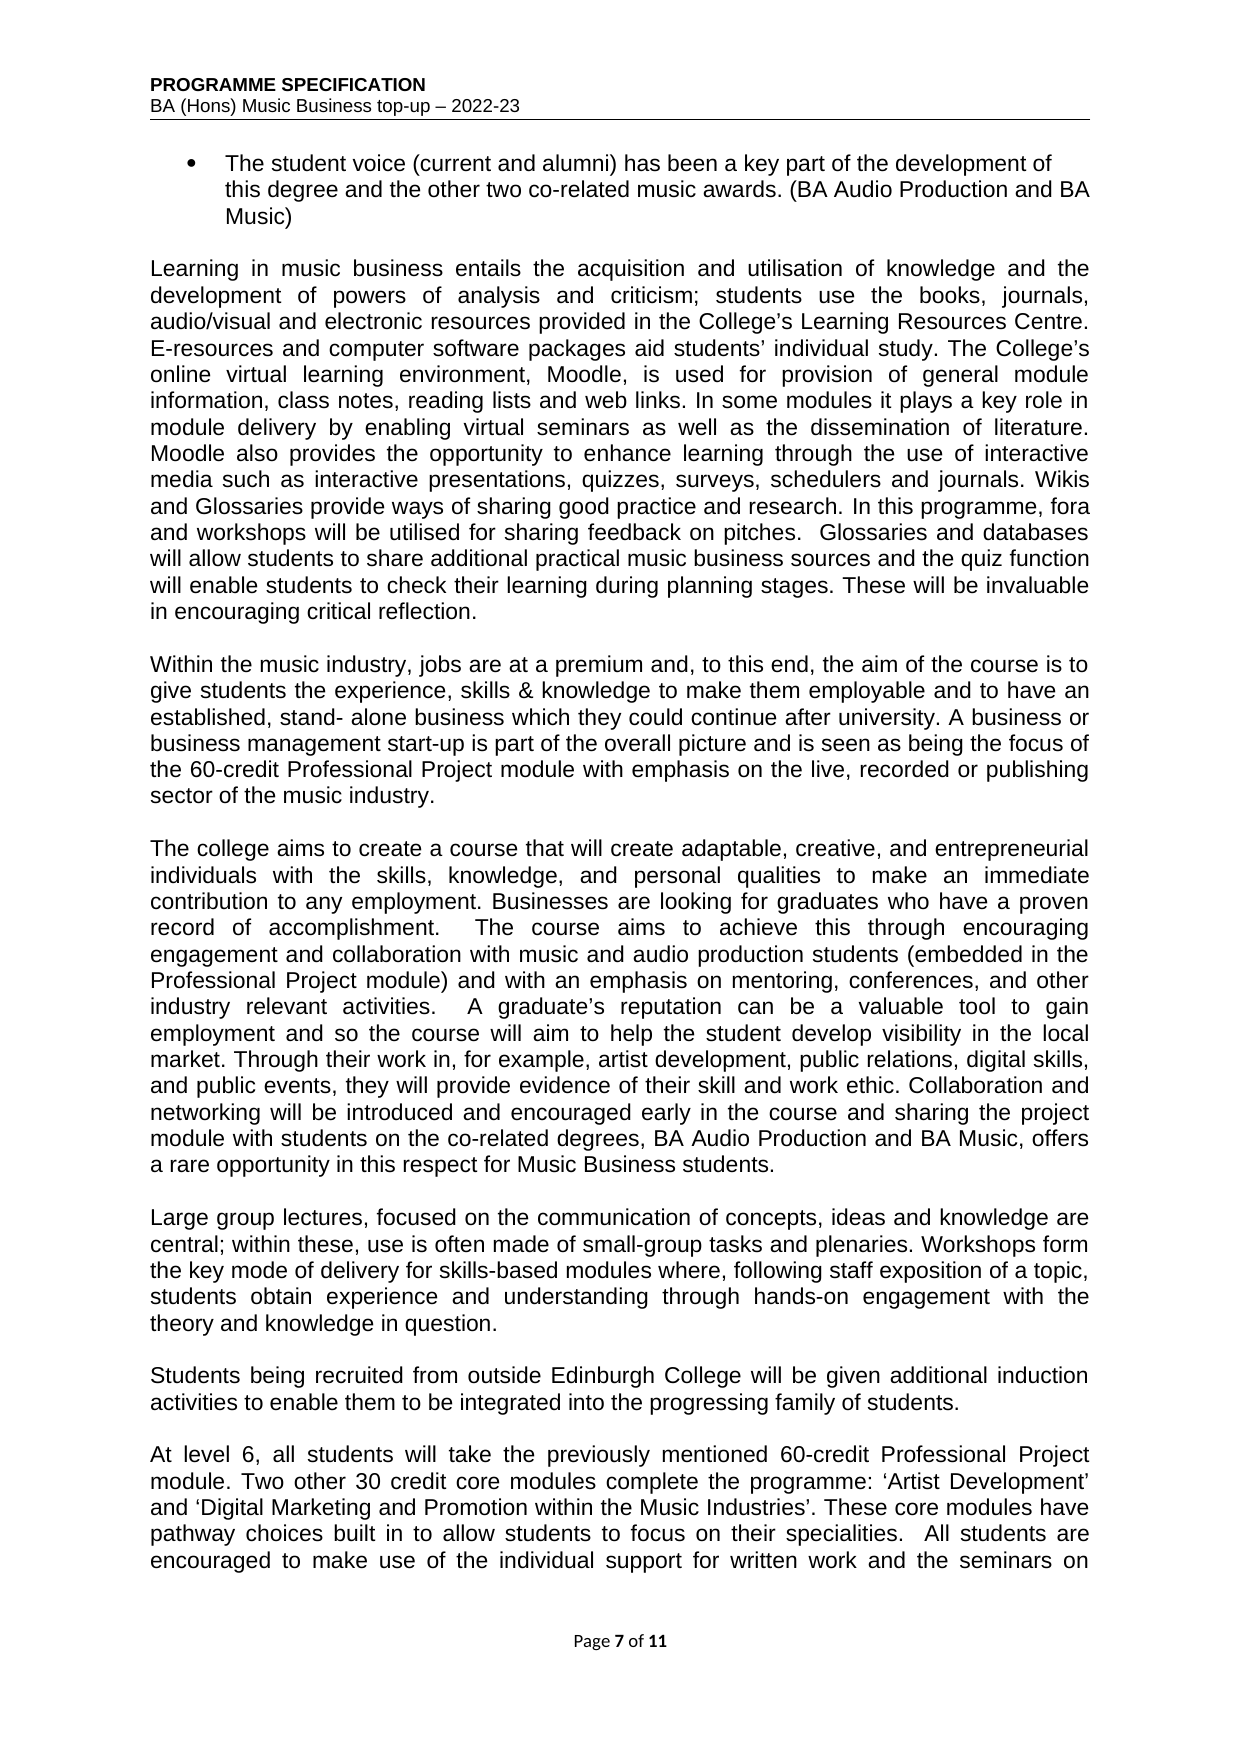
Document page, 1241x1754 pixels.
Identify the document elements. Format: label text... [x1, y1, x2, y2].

list Learning in music business entails the acquisition and utilisation of knowledge and the development of powers of analysis and criticism; students use the books, journals, audio/visual and electronic resources provided in the College’s Learning Resources Centre. E-resources and computer software packages aid students’ individual study. The College’s online virtual learning environment, Moodle, is used for provision of general module information, class notes, reading lists and web links. In some modules it plays a key role in module delivery by enabling virtual seminars as well as the dissemination of literature. Moodle also provides the opportunity to enhance learning through the use of interactive media such as interactive presentations, quizzes, surveys, schedulers and journals. Wikis and Glossaries provide ways of sharing good practice and research. In this programme, fora and workshops will be utilised for sharing feedback on pitches. Glossaries and databases will allow students to share additional practical music business sources and the quiz function will enable students to check their learning during planning stages. These will be invaluable in encouraging critical reflection. [150, 255, 1090, 624]
text Students being recruited from outside Edinburgh College will be given additional induction activities to enable them to be integrated into the progressing family of students. [150, 1362, 1090, 1415]
list The college aims to create a course that will create adaptable, creative, and entrepreneurial individuals with the skills, knowledge, and personal qualities to make an immediate contribution to any employment. Businesses are looking for graduates who have a proven record of accomplishment. The course aims to achieve this through encouraging engagement and collaboration with music and audio production students (embedded in the Professional Project module) and with an emphasis on mentoring, conferences, and other industry relevant activities. A graduate’s reputation can be a valuable tool to gain employment and so the course will aim to help the student develop visibility in the local market. Through their work in, for example, artist development, public relations, digital skills, and public events, they will provide evidence of their skill and work ethic. Collaboration and networking will be introduced and encouraged early in the course and sharing the project module with students on the co-related degrees, BA Audio Production and BA Music, offers a rare opportunity in this respect for Music Business students. [150, 835, 1090, 1178]
list Large group lectures, focused on the communication of concepts, ideas and knowledge are central; within these, use is often made of small-group tasks and plenaries. Workshops form the key mode of delivery for skills-based modules where, following staff exposition of a topic, students obtain experience and understanding through hands-on engagement with the theory and knowledge in question. [150, 1204, 1090, 1336]
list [150, 1441, 1090, 1573]
list Within the music industry, jobs are at a premium and, to this end, the aim of the course is to give students the experience, skills & knowledge to make them employable and to have an established, stand- alone business which they could continue after university. A business or business management start-up is part of the overall picture and is seen as being the focus of the 60-credit Professional Project module with emphasis on the live, recorded or publishing sector of the music industry. [150, 651, 1090, 809]
list The student voice (current and alumni) has been a key part of the development of this degree and the other two co-related music awards. (BA Audio Production and BA Music) [187, 150, 1090, 229]
